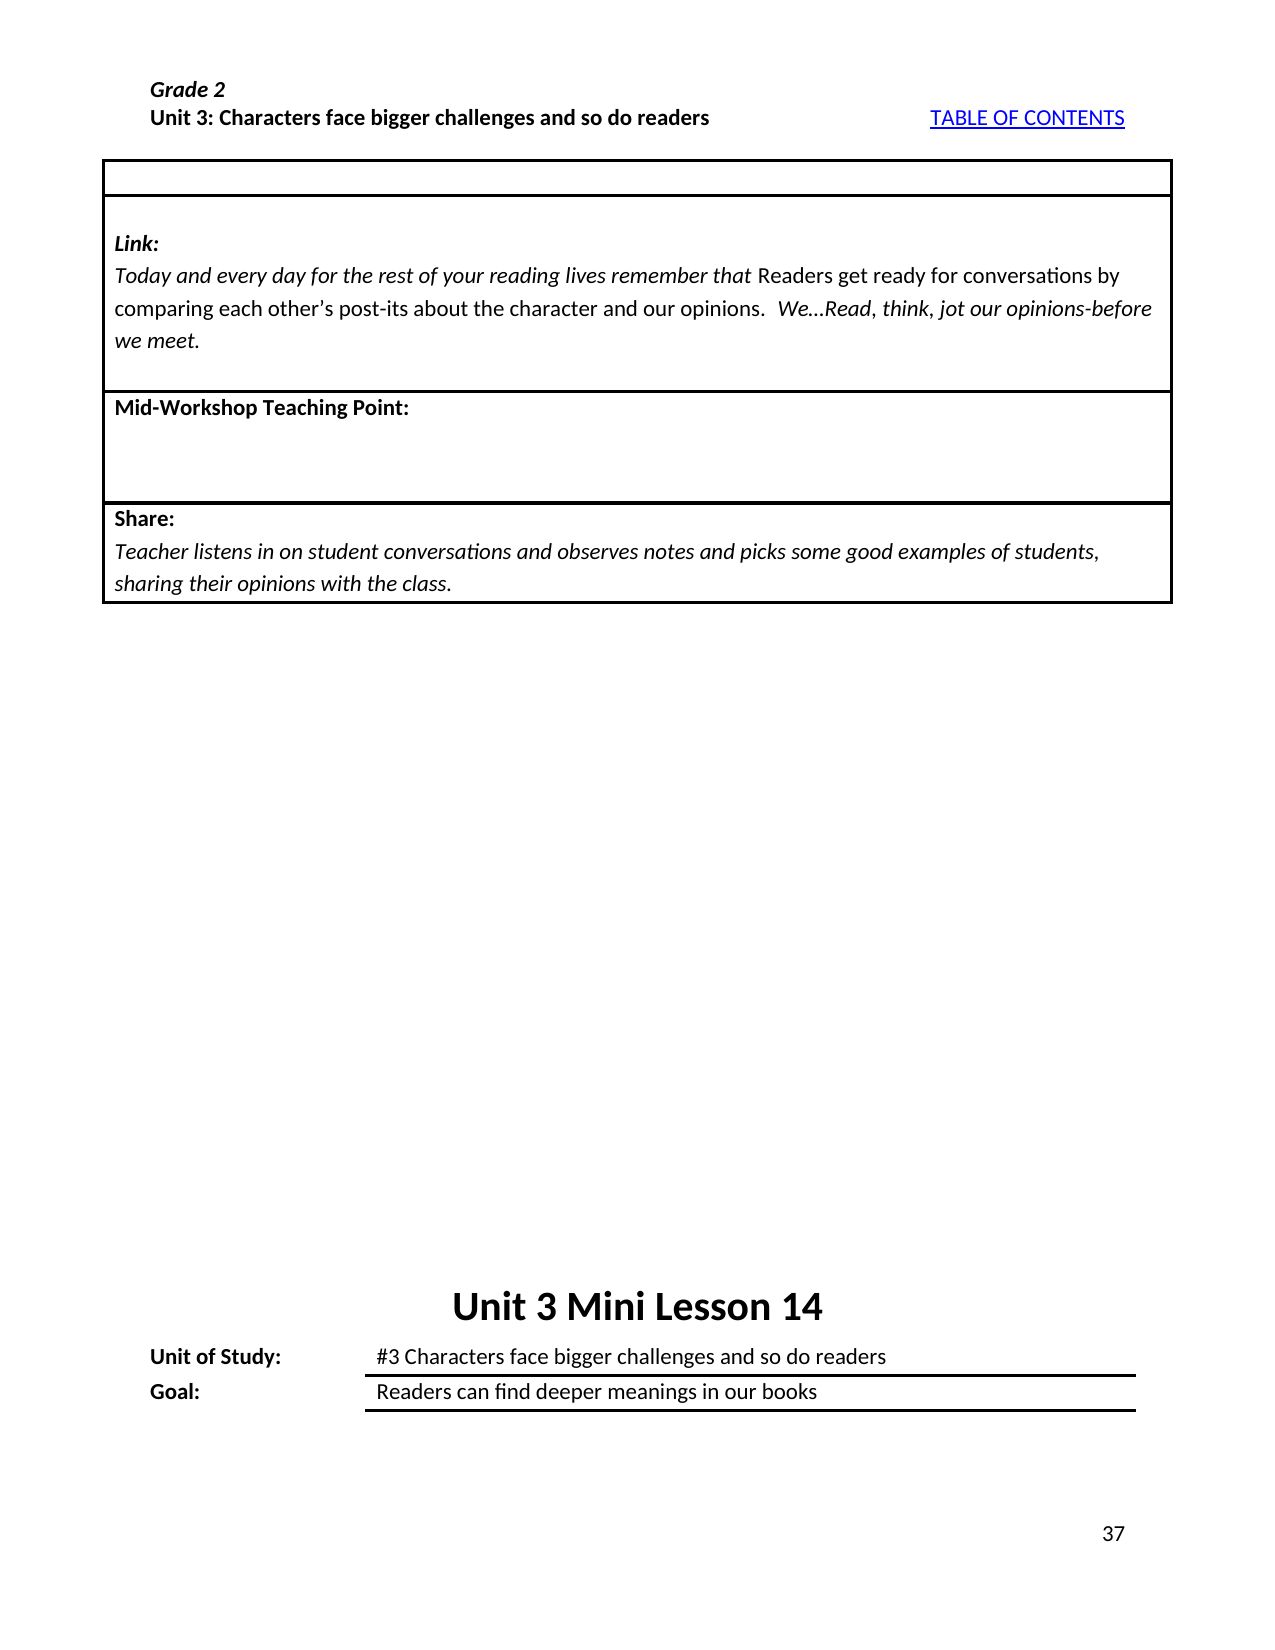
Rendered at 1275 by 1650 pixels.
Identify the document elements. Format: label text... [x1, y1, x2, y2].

table_cell Mid-Workshop Teaching Point: [105, 393, 1170, 501]
table_header Unit of Study: [139, 1342, 365, 1374]
table_header Unit 3 Mini Lesson 14 [139, 1280, 1136, 1334]
table_cell Readers can find deeper meanings in our books [365, 1377, 1136, 1409]
table_cell Goal: [139, 1374, 365, 1409]
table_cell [105, 162, 1170, 194]
table_header #3 Characters face bigger challenges and so do readers [365, 1342, 1136, 1374]
table_cell Share: Teacher listens in on student conversations and observes notes and picks some good examples of students, sharing their opinions with the class. [105, 505, 1170, 601]
table_cell Link: Today and every day for the rest of your reading lives remember that Readers get ready for conversations by comparing each other’s post-its about the character and our opinions. We…Read, think, jot our opinions-before we meet. [105, 197, 1170, 390]
